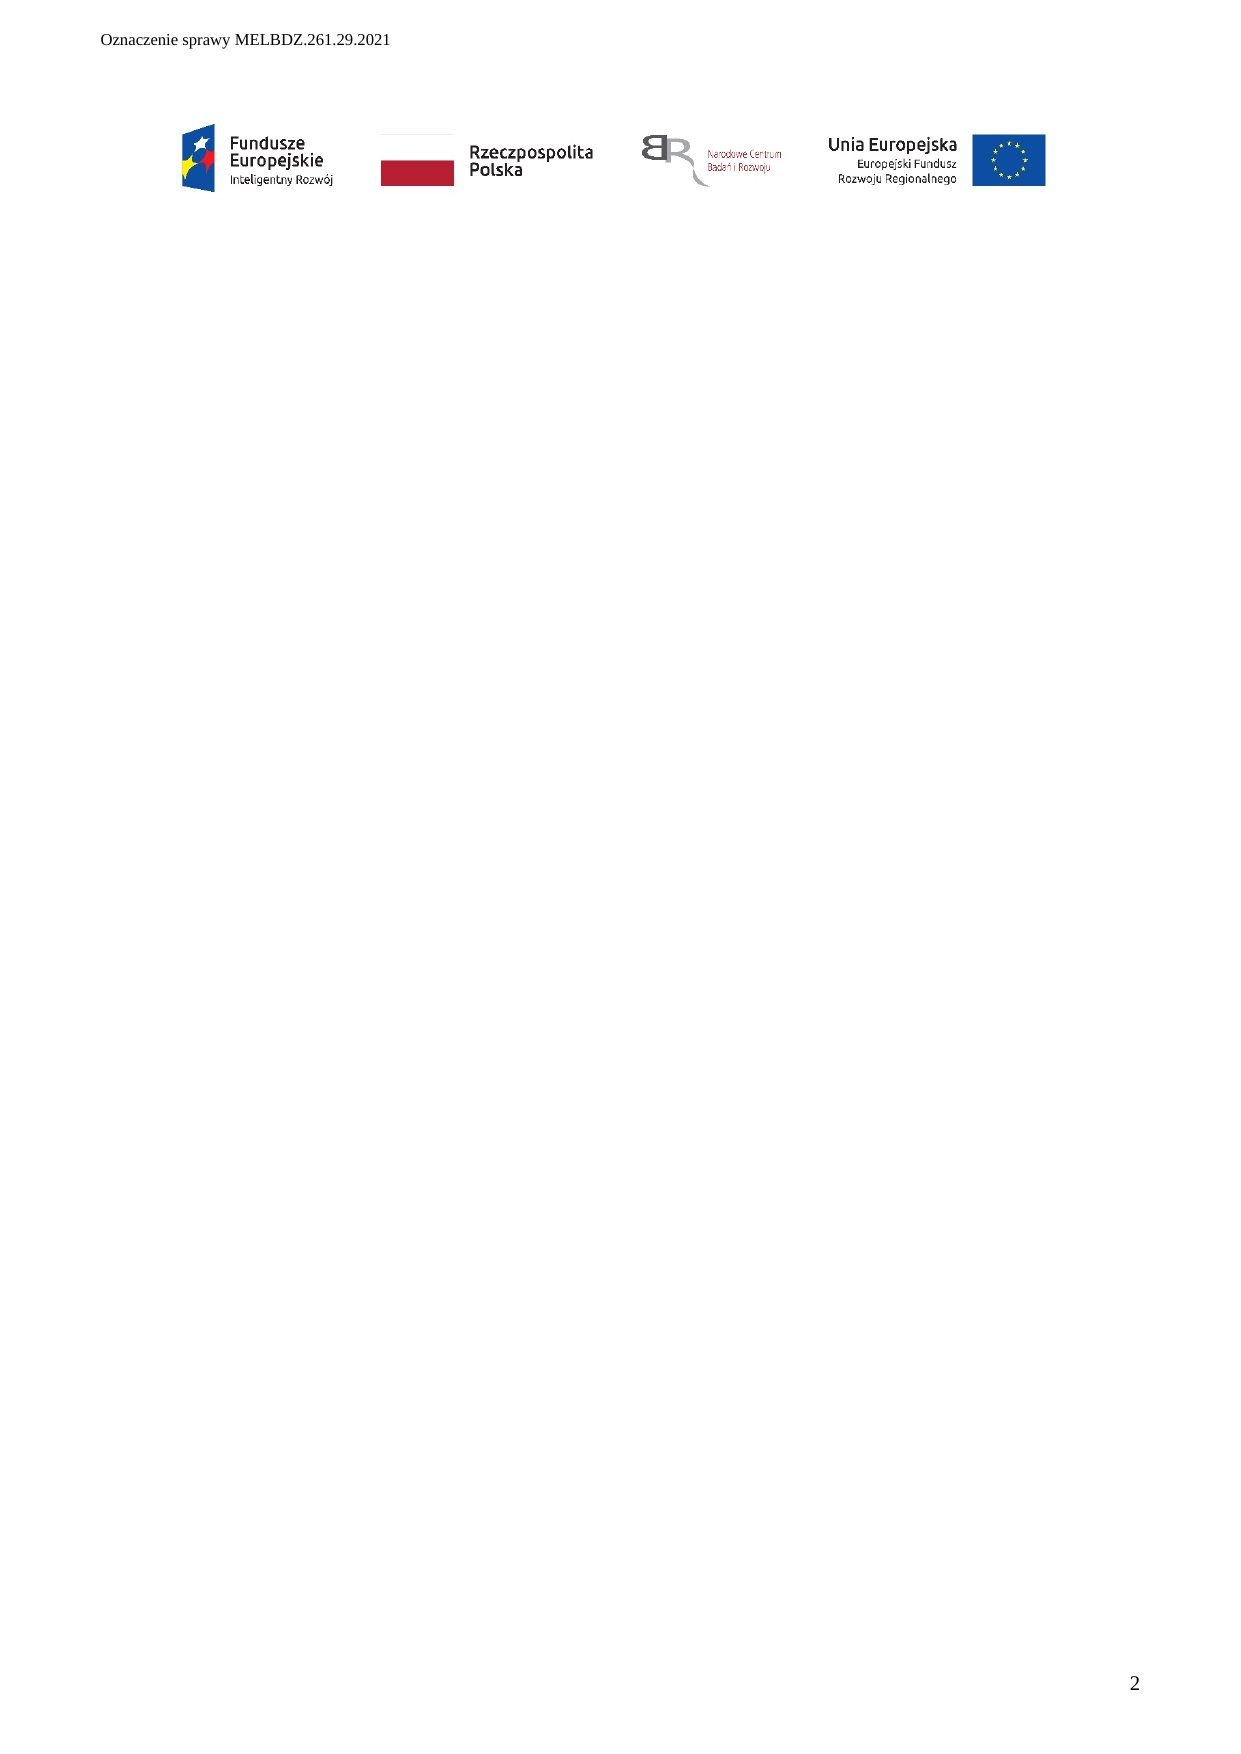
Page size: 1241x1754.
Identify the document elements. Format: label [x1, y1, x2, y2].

picture [165, 106, 1061, 208]
